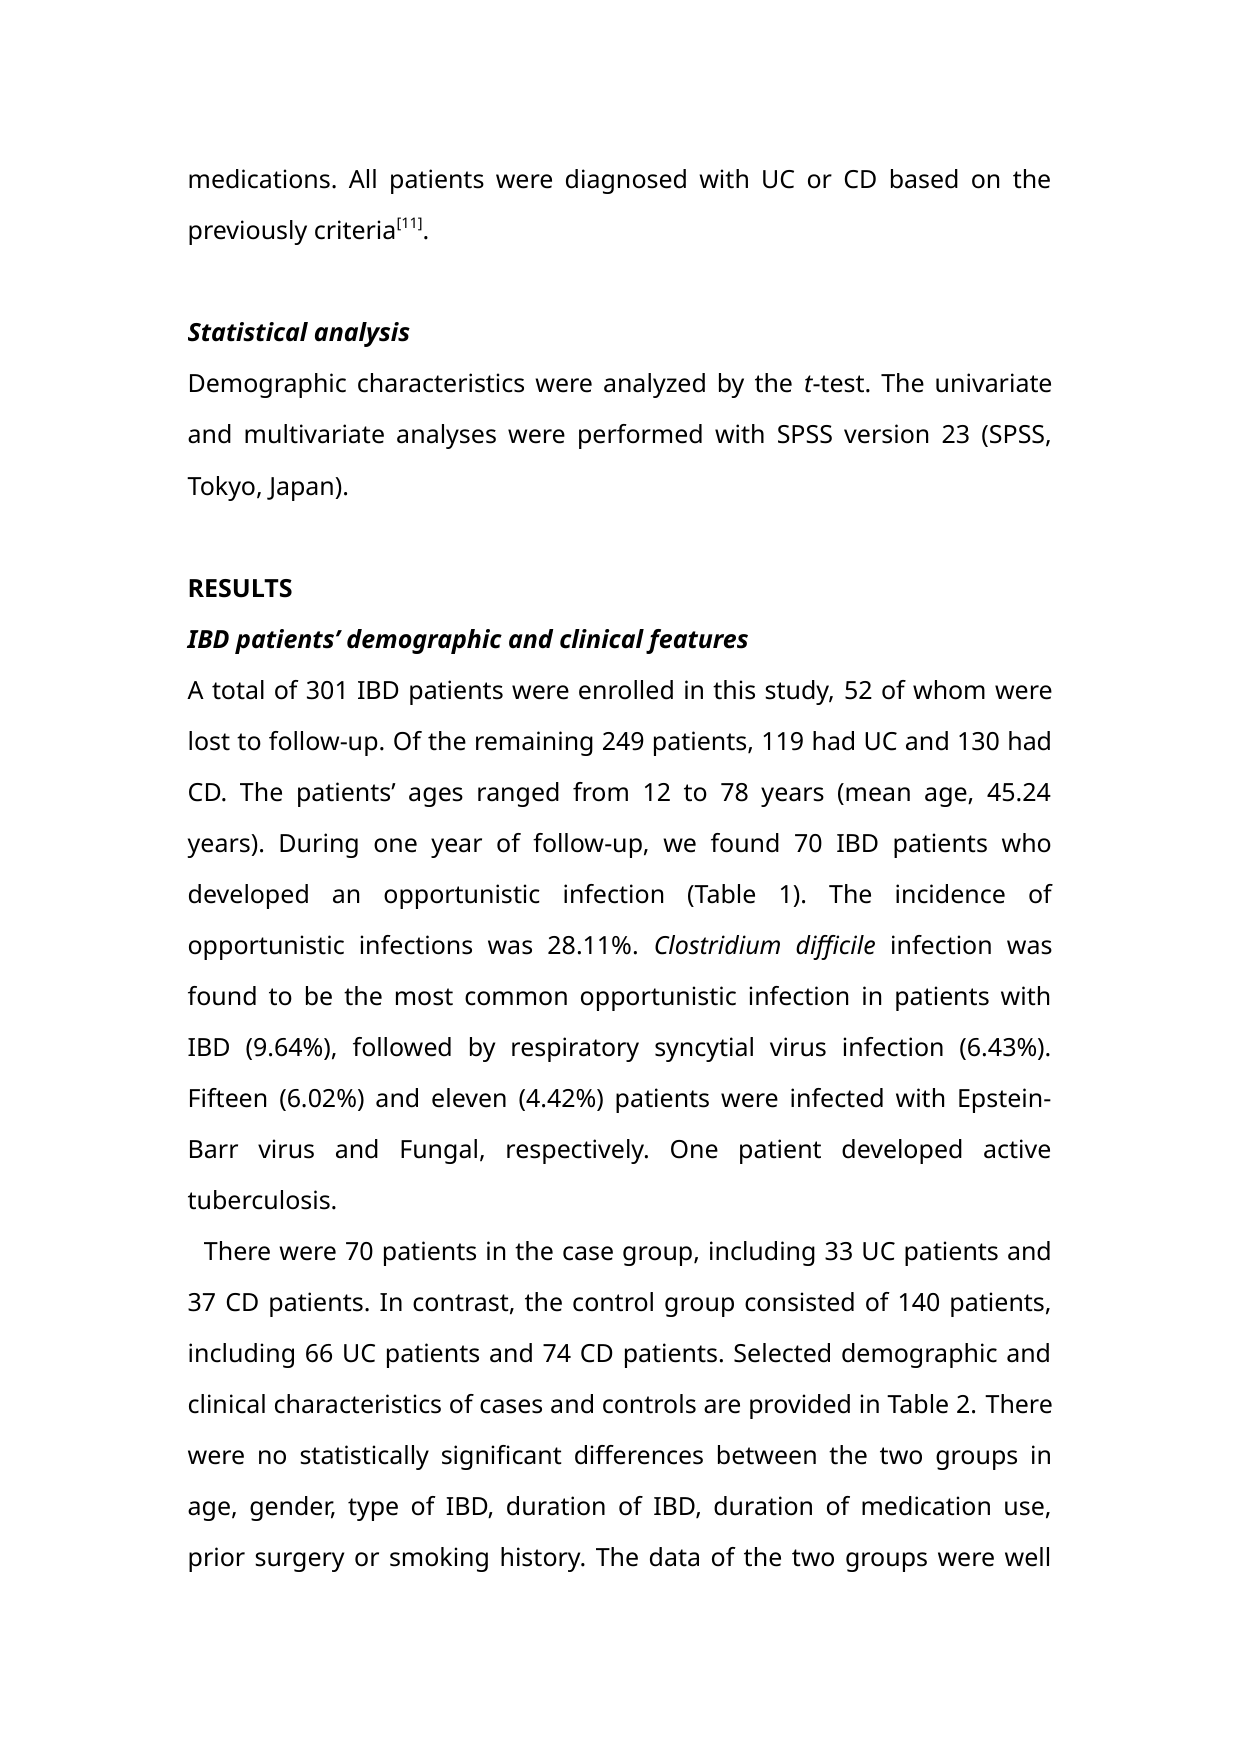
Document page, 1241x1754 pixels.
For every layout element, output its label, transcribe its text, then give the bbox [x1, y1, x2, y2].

text IBD patients’ demographic and clinical features [187, 621, 1053, 655]
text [187, 162, 1053, 247]
text Demographic characteristics were analyzed by the t-test. The univariate and multivariate analyses were performed with SPSS version 23 (SPSS, Tokyo, Japan). [187, 366, 1053, 502]
text RESULTS [187, 570, 1053, 604]
text A total of 301 IBD patients were enrolled in this study, 52 of whom were lost to follow-up. Of the remaining 249 patients, 119 had UC and 130 had CD. The patients’ ages ranged from 12 to 78 years (mean age, 45.24 years). During one year of follow-up, we found 70 IBD patients who developed an opportunistic infection (Table 1). The incidence of opportunistic infections was 28.11%. Clostridium difficile infection was found to be the most common opportunistic infection in patients with IBD (9.64%), followed by respiratory syncytial virus infection (6.43%). Fifteen (6.02%) and eleven (4.42%) patients were infected with Epstein-Barr virus and Fungal, respectively. One patient developed active tuberculosis. [187, 672, 1053, 1217]
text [187, 1234, 1053, 1574]
text Statistical analysis [187, 315, 1053, 349]
